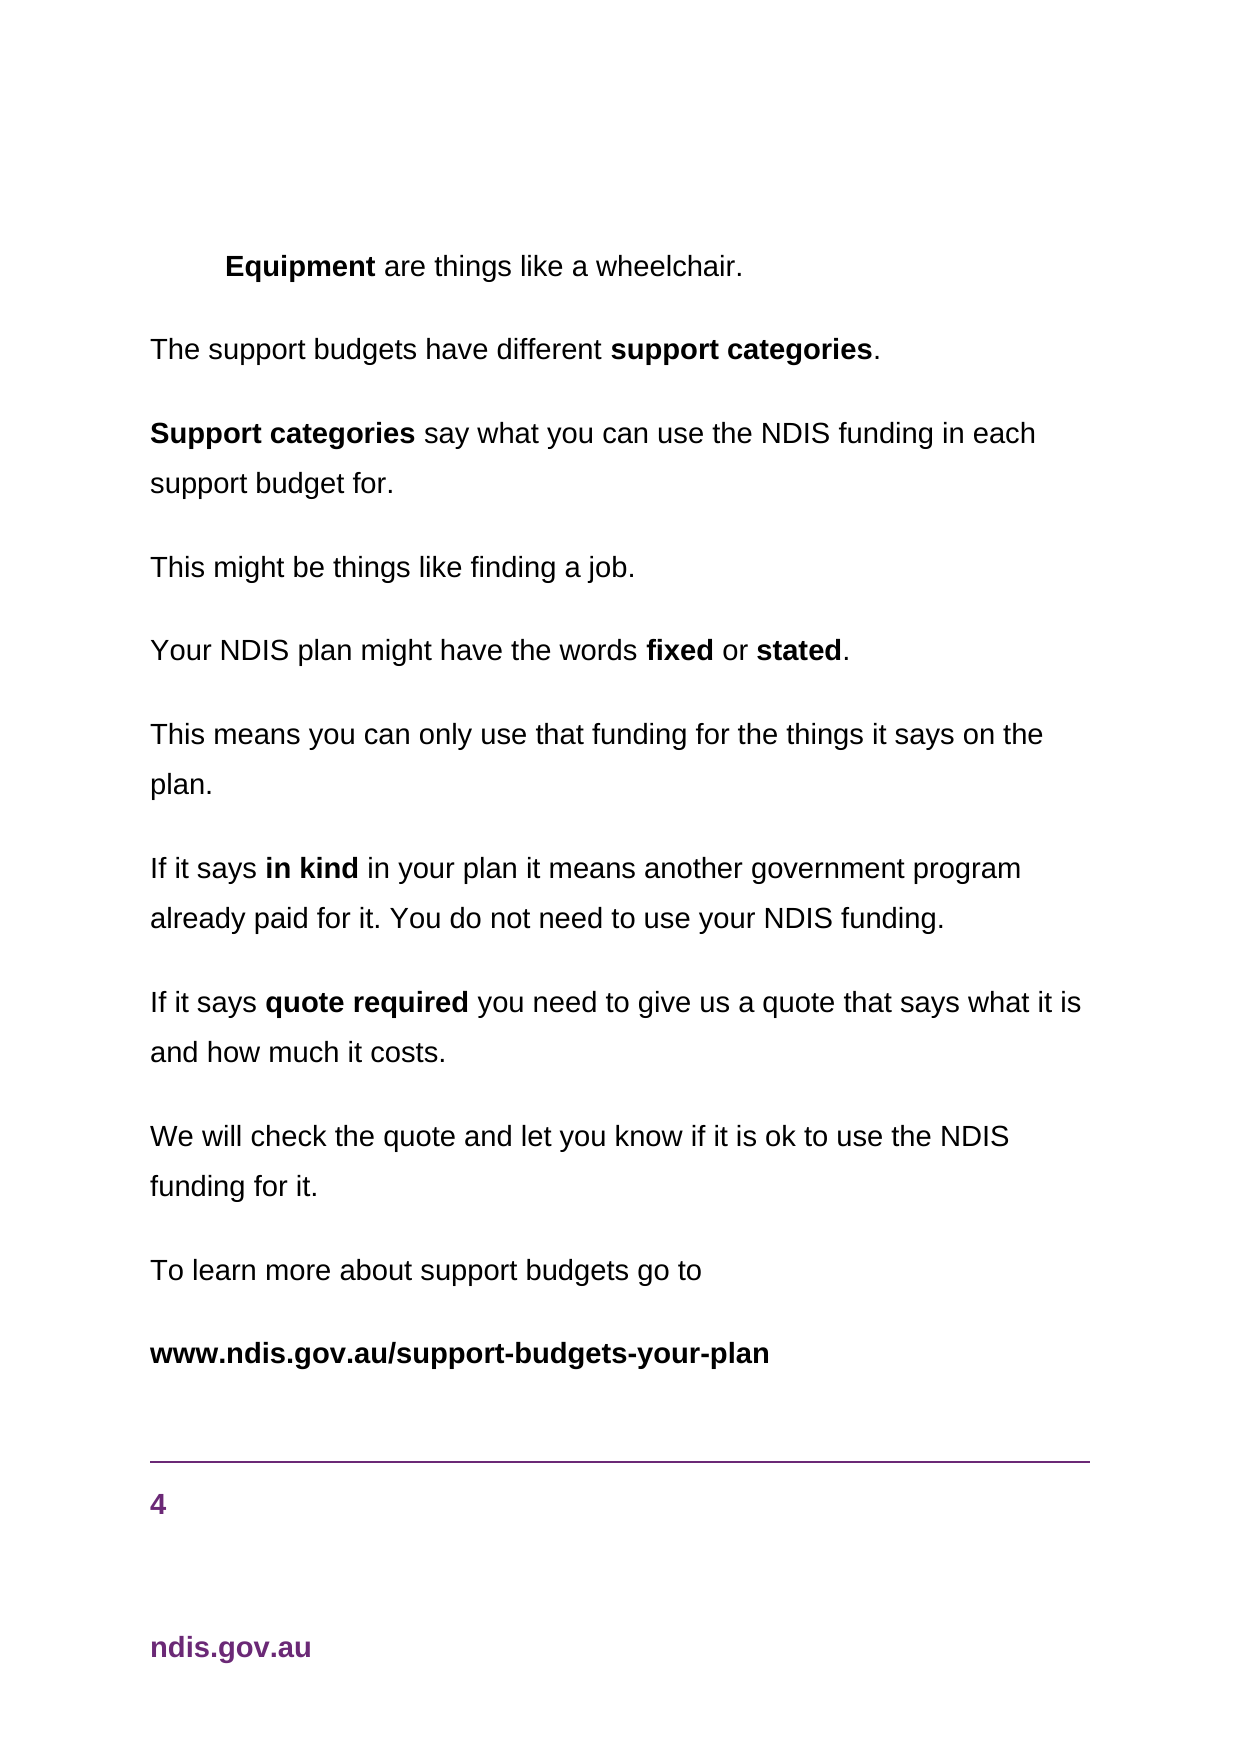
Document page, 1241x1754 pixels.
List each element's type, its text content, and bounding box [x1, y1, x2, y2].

text The support budgets have different support categories. [150, 332, 1090, 366]
text Support categories say what you can use the NDIS funding in each support budget for. [150, 416, 1090, 500]
text To learn more about support budgets go to [150, 1253, 1090, 1286]
text www.ndis.gov.au/support-budgets-your-plan [150, 1337, 1090, 1370]
text We will check the quote and let you know if it is ok to use the NDIS funding for it. [150, 1119, 1090, 1203]
text This might be things like finding a job. [150, 550, 1090, 583]
list Equipment are things like a wheelchair. [225, 248, 1090, 282]
text If it says in kind in your plan it means another government program already paid for it. You do not need to use your NDIS funding. [150, 851, 1090, 935]
text Your NDIS plan might have the words fixed or stated. [150, 633, 1090, 667]
text If it says quote required you need to give us a quote that says what it is and how much it costs. [150, 985, 1090, 1069]
text This means you can only use that funding for the things it says on the plan. [150, 717, 1090, 801]
